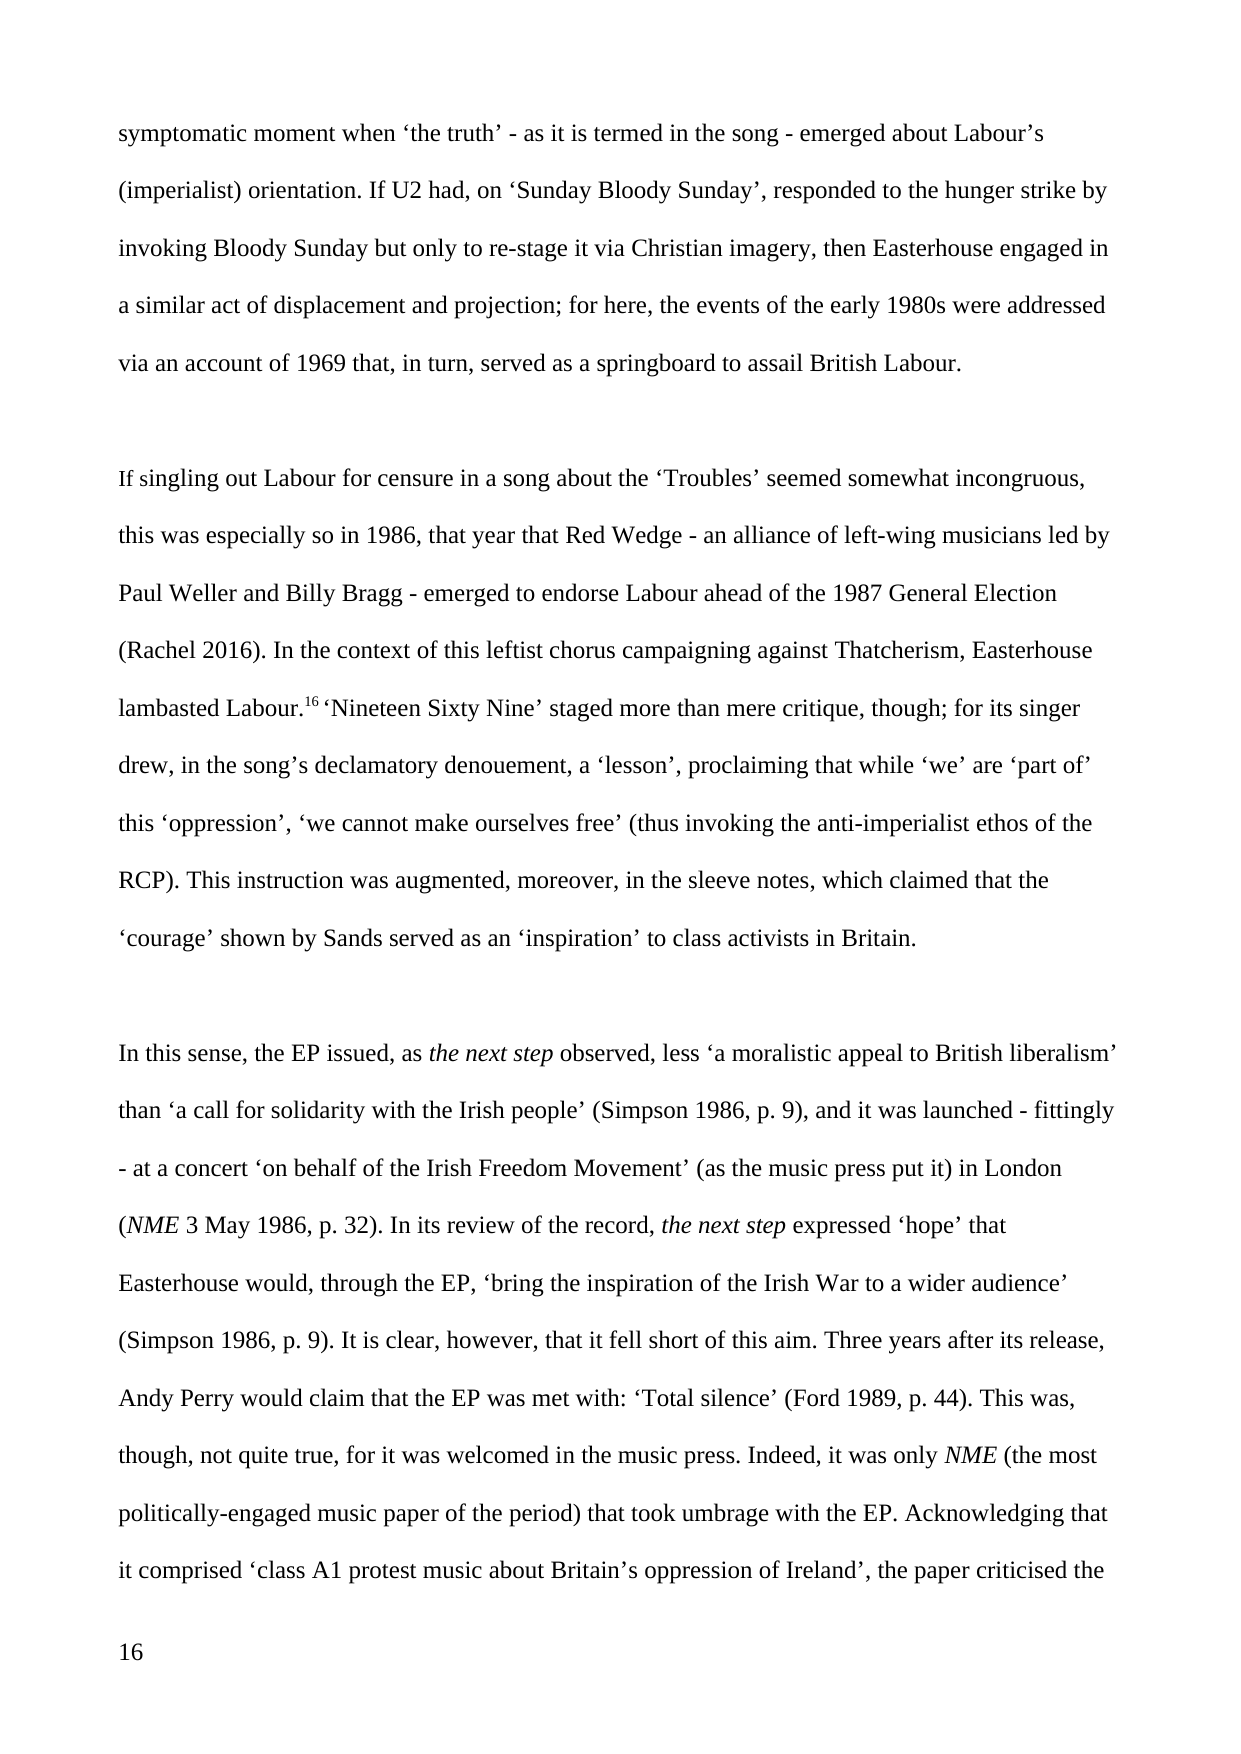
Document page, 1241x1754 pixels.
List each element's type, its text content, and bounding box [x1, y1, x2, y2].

text If singling out Labour for censure in a song about the ‘Troubles’ seemed somewhat incongruous, this was especially so in 1986, that year that Red Wedge - an alliance of left-wing musicians led by Paul Weller and Billy Bragg - emerged to endorse Labour ahead of the 1987 General Election (Rachel 2016). In the context of this leftist chorus campaigning against Thatcherism, Easterhouse lambasted Labour.16 ‘Nineteen Sixty Nine’ staged more than mere critique, though; for its singer drew, in the song’s declamatory denouement, a ‘lesson’, proclaiming that while ‘we’ are ‘part of’ this ‘oppression’, ‘we cannot make ourselves free’ (thus invoking the anti-imperialist ethos of the RCP). This instruction was augmented, moreover, in the sleeve notes, which claimed that the ‘courage’ shown by Sands served as an ‘inspiration’ to class activists in Britain. [118, 463, 1122, 952]
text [118, 1038, 1122, 1584]
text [118, 118, 1122, 377]
